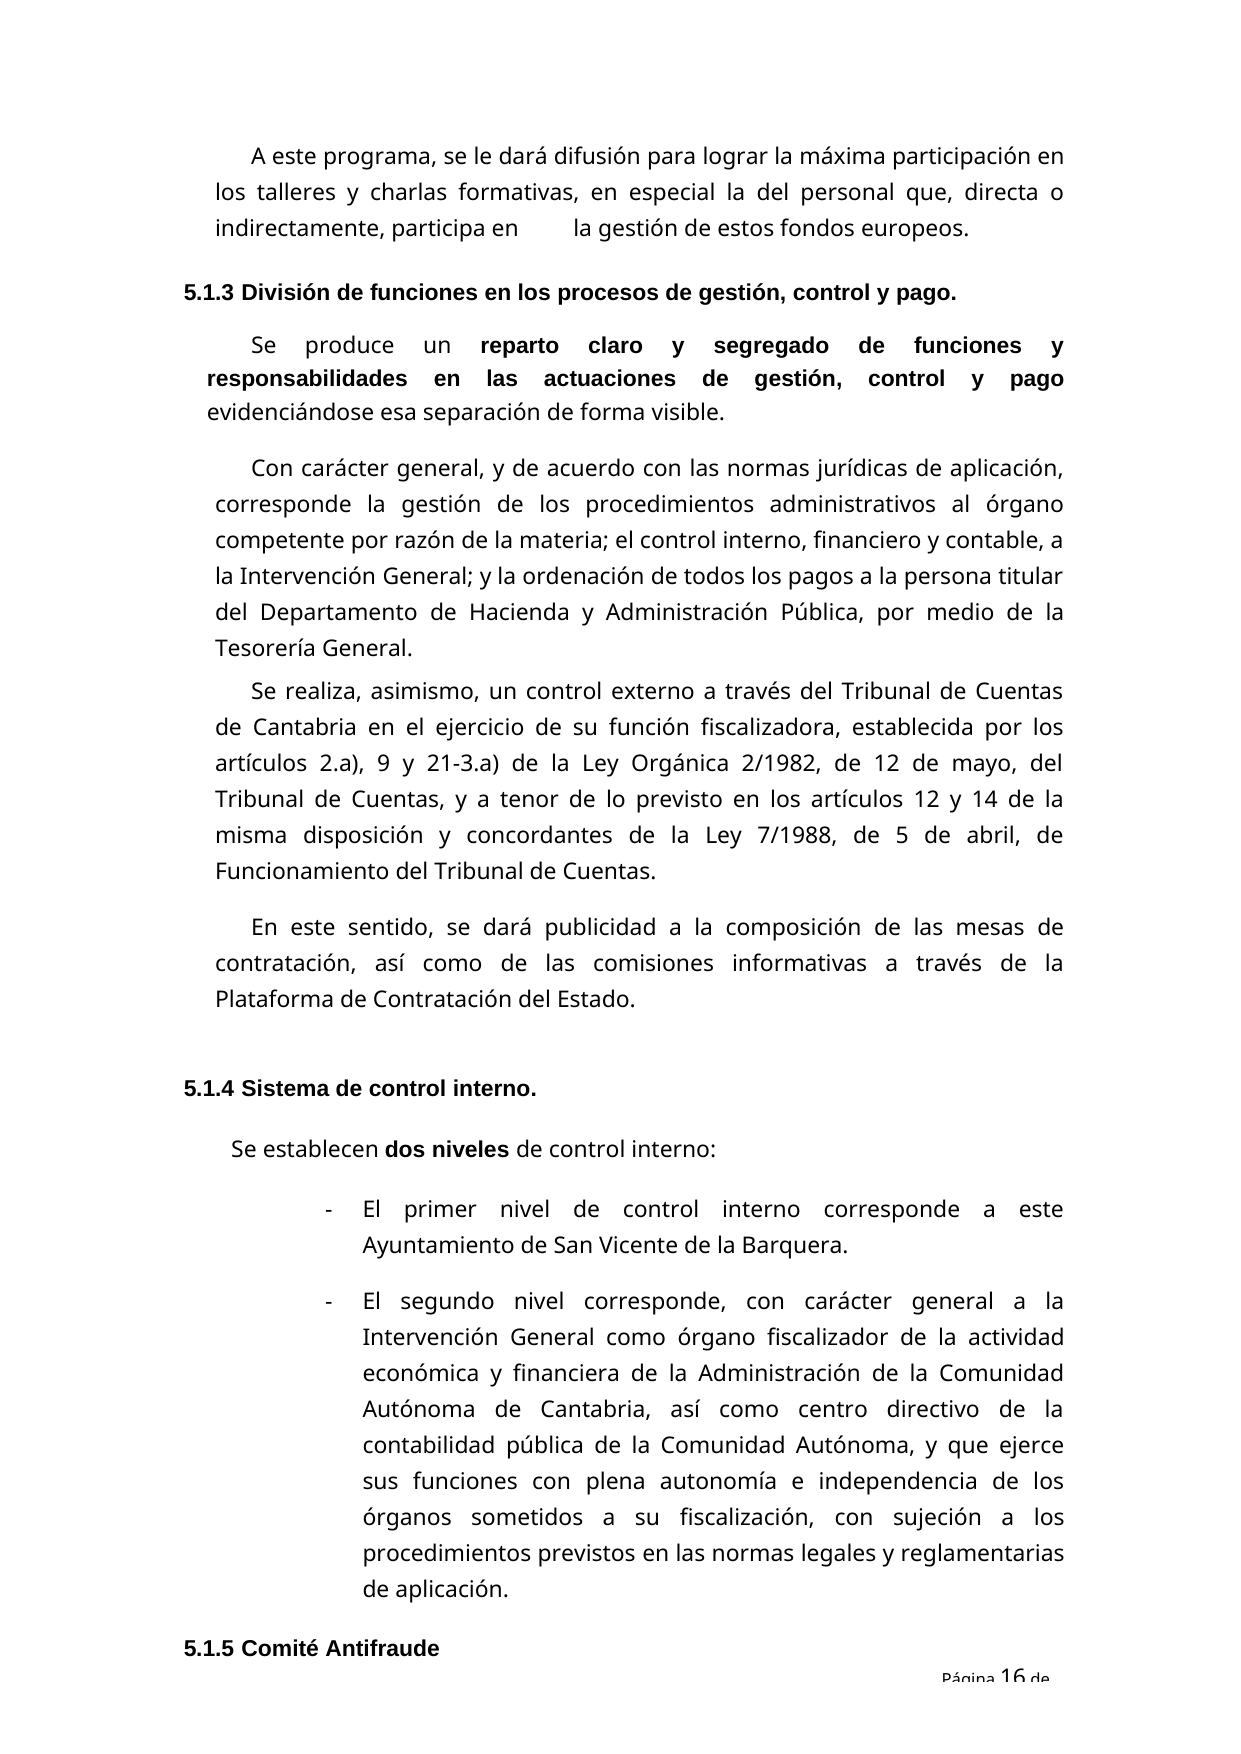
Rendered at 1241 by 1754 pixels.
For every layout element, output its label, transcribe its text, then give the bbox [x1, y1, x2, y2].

text En este sentido, se dará publicidad a la composición de las mesas de contratación, así como de las comisiones informativas a través de la Plataforma de Contratación del Estado. [215, 911, 1064, 1014]
list El segundo nivel corresponde, con carácter general a la Intervención General como órgano fiscalizador de la actividad económica y financiera de la Administración de la Comunidad Autónoma de Cantabria, así como centro directivo de la contabilidad pública de la Comunidad Autónoma, y que ejerce sus funciones con plena autonomía e independencia de los órganos sometidos a su fiscalización, con sujeción a los procedimientos previstos en las normas legales y reglamentarias de aplicación. [325, 1285, 1064, 1604]
text A este programa, se le dará difusión para lograr la máxima participación en los talleres y charlas formativas, en especial la del personal que, directa o indirectamente, participa en la gestión de estos fondos europeos. [215, 139, 1064, 243]
text Se establecen dos niveles de control interno: [125, 1133, 1211, 1164]
text Con carácter general, y de acuerdo con las normas jurídicas de aplicación, corresponde la gestión de los procedimientos administrativos al órgano competente por razón de la materia; el control interno, financiero y contable, a la Intervención General; y la ordenación de todos los pagos a la persona titular del Departamento de Hacienda y Administración Pública, por medio de la Tesorería General. [215, 452, 1064, 663]
list El primer nivel de control interno corresponde a este Ayuntamiento de San Vicente de la Barquera. [325, 1193, 1064, 1260]
text Se realiza, asimismo, un control externo a través del Tribunal de Cuentas de Cantabria en el ejercicio de su función fiscalizadora, establecida por los artículos 2.a), 9 y 21-3.a) de la Ley Orgánica 2/1982, de 12 de mayo, del Tribunal de Cuentas, y a tenor de lo previsto en los artículos 12 y 14 de la misma disposición y concordantes de la Ley 7/1988, de 5 de abril, de Funcionamiento del Tribunal de Cuentas. [215, 675, 1064, 886]
text Se produce un reparto claro y segregado de funciones y responsabilidades en las actuaciones de gestión, control y pago evidenciándose esa separación de forma visible. [207, 329, 1064, 427]
subtitle Sistema de control interno. [183, 1075, 1211, 1101]
subtitle Comité Antifraude [183, 1635, 1211, 1662]
subtitle División de funciones en los procesos de gestión, control y pago. [183, 278, 1211, 305]
